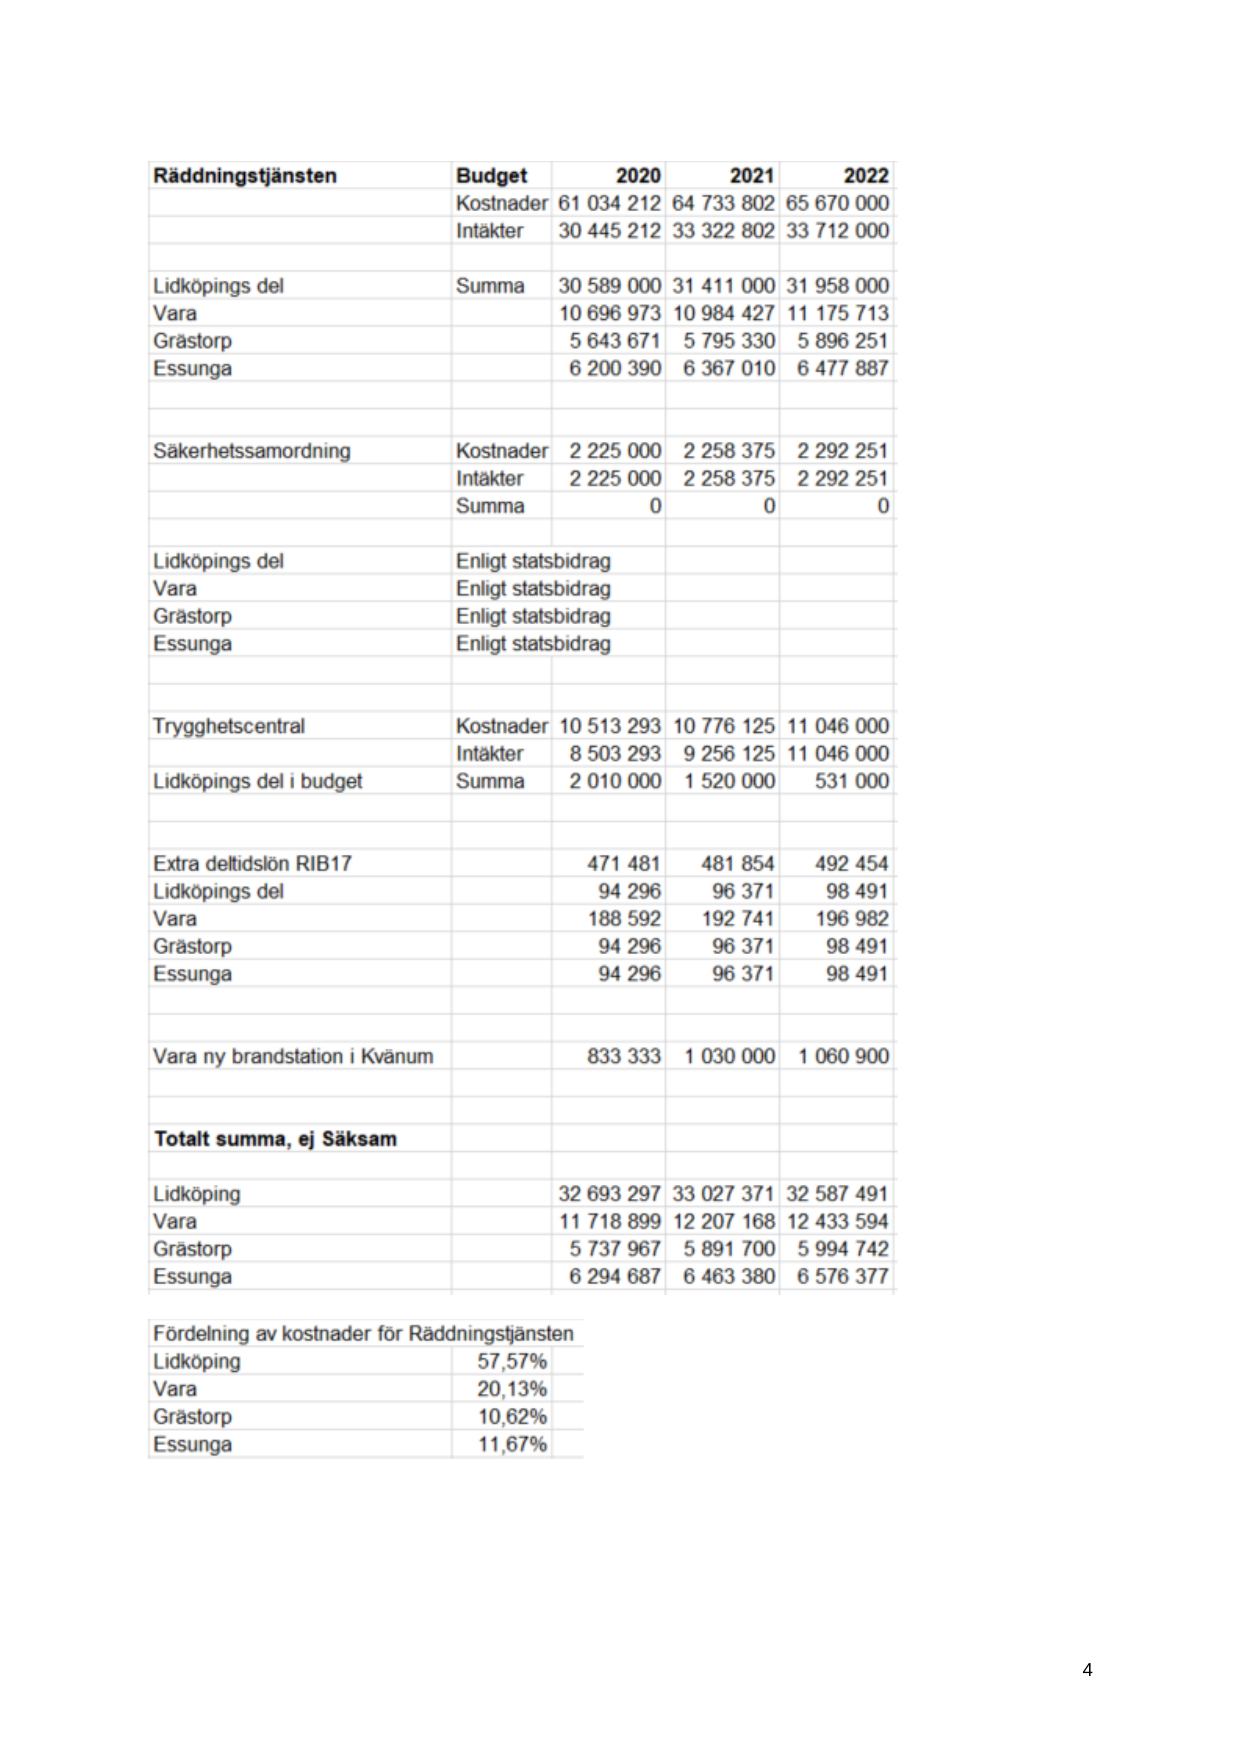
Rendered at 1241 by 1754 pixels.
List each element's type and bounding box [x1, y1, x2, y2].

picture [147, 161, 898, 1295]
picture [147, 1319, 584, 1459]
